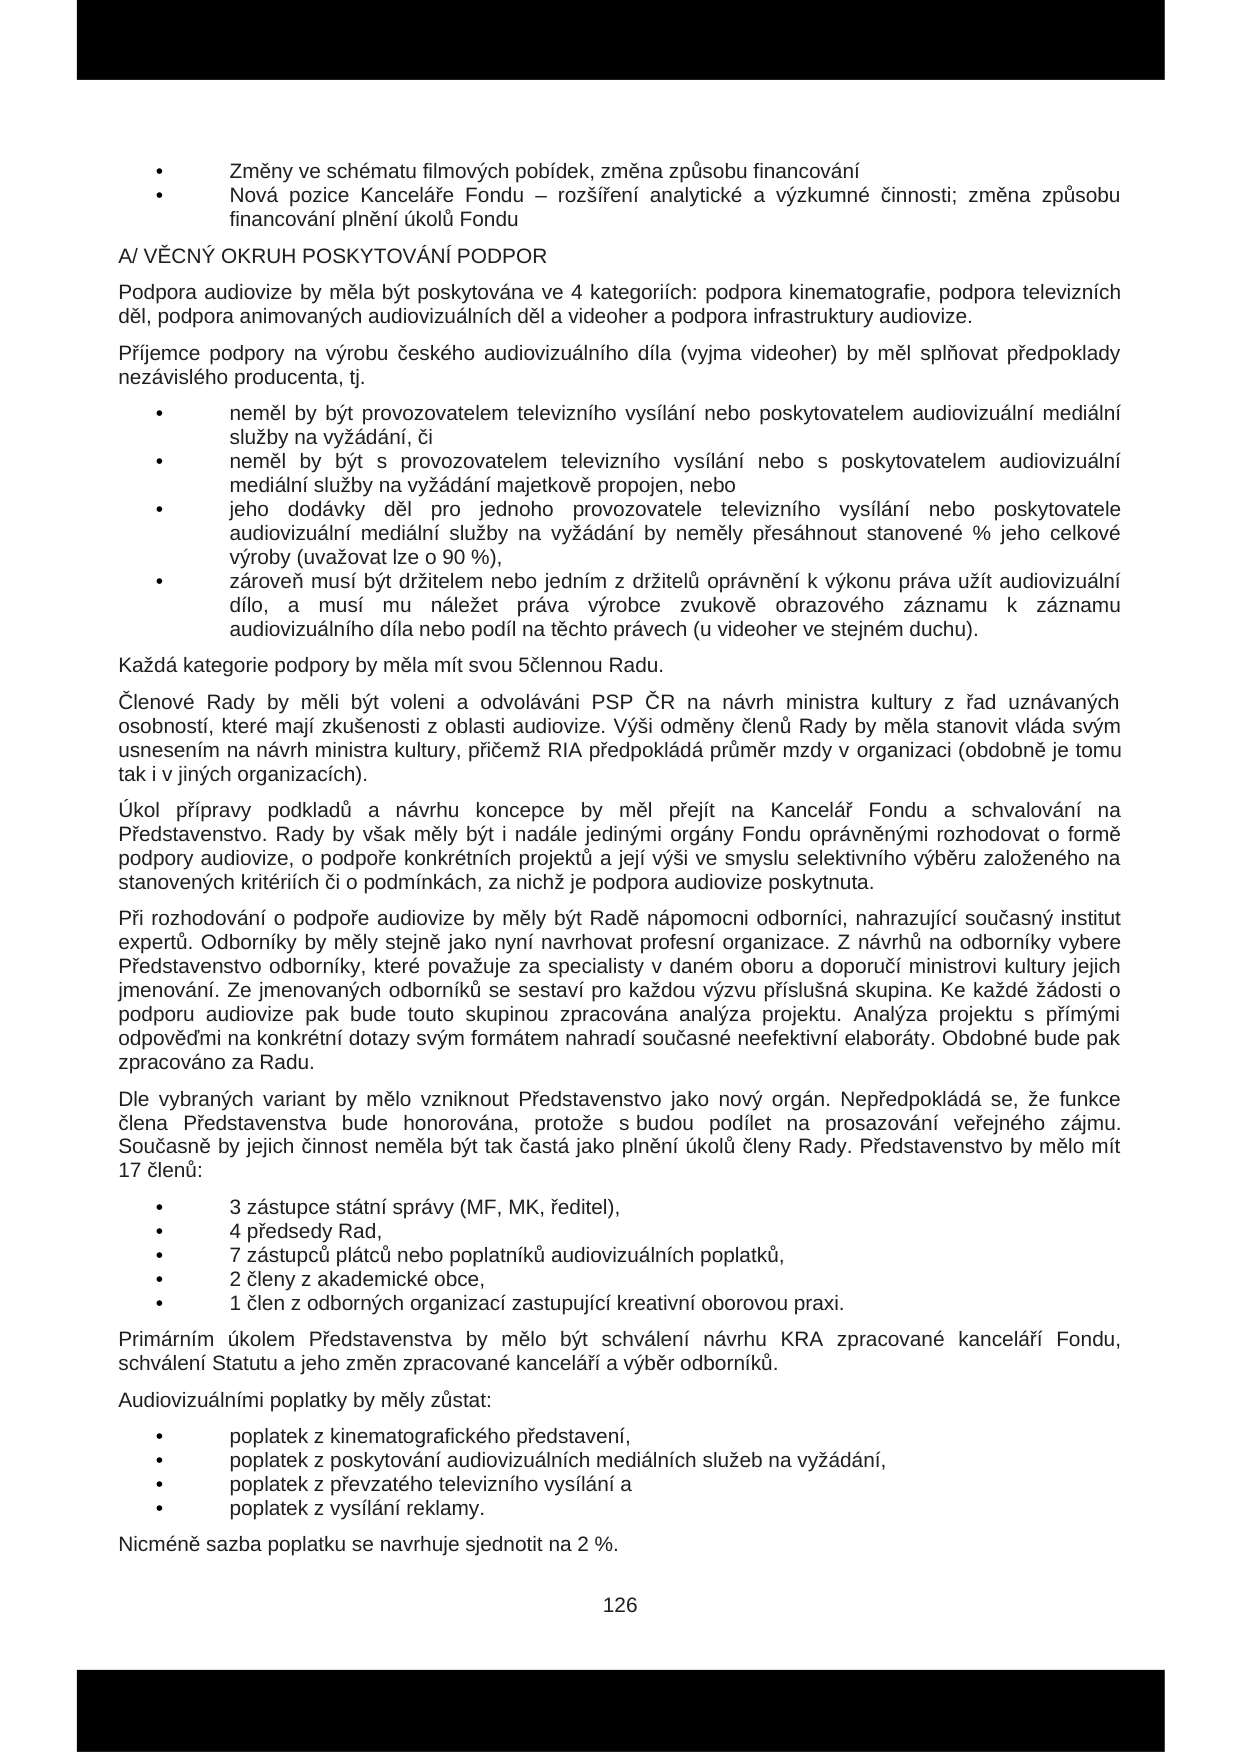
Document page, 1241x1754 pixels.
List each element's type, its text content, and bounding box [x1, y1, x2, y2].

list 4 předsedy Rad, [156, 1219, 1122, 1243]
list neměl by být provozovatelem televizního vysílání nebo poskytovatelem audiovizuální mediální služby na vyžádání, či [156, 401, 1122, 449]
text Podpora audiovize by měla být poskytována ve 4 kategoriích: podpora kinematografie, podpora televizních děl, podpora animovaných audiovizuálních děl a videoher a podpora infrastruktury audiovize. [118, 280, 1122, 328]
list Změny ve schématu filmových pobídek, změna způsobu financování [156, 159, 1122, 183]
text Při rozhodování o podpoře audiovize by měly být Radě nápomocni odborníci, nahrazující současný institut expertů. Odborníky by měly stejně jako nyní navrhovat profesní organizace. Z návrhů na odborníky vybere Představenstvo odborníky, které považuje za specialisty v daném oboru a doporučí ministrovi kultury jejich jmenování. Ze jmenovaných odborníků se sestaví pro každou výzvu příslušná skupina. Ke každé žádosti o podporu audiovize pak bude touto skupinou zpracována analýza projektu. Analýza projektu s přímými odpověďmi na konkrétní dotazy svým formátem nahradí současné neefektivní elaboráty. Obdobné bude pak zpracováno za Radu. [118, 906, 1122, 1074]
text Audiovizuálními poplatky by měly zůstat: [118, 1387, 1122, 1411]
list 7 zástupců plátců nebo poplatníků audiovizuálních poplatků, [156, 1243, 1122, 1267]
text Primárním úkolem Představenstva by mělo být schválení návrhu KRA zpracované kanceláří Fondu, schválení Statutu a jeho změn zpracované kanceláří a výběr odborníků. [118, 1327, 1122, 1375]
list poplatek z kinematografického představení, [156, 1424, 1122, 1448]
list 3 zástupce státní správy (MF, MK, ředitel), [156, 1195, 1122, 1219]
text Dle vybraných variant by mělo vzniknout Představenstvo jako nový orgán. Nepředpokládá se, že funkce člena Představenstva bude honorována, protože s budou podílet na prosazování veřejného zájmu. Současně by jejich činnost neměla být tak častá jako plnění úkolů členy Rady. Představenstvo by mělo mít 17 členů: [118, 1086, 1122, 1182]
list poplatek z převzatého televizního vysílání a [156, 1472, 1122, 1496]
text A/ VĚCNÝ OKRUH POSKYTOVÁNÍ PODPOR [118, 244, 1122, 268]
text Členové Rady by měli být voleni a odvoláváni PSP ČR na návrh ministra kultury z řad uznávaných osobností, které mají zkušenosti z oblasti audiovize. Výši odměny členů Rady by měla stanovit vláda svým usnesením na návrh ministra kultury, přičemž RIA předpokládá průměr mzdy v organizaci (obdobně je tomu tak i v jiných organizacích). [118, 689, 1122, 785]
list 2 členy z akademické obce, [156, 1267, 1122, 1291]
picture [0, 0, 1241, 1752]
list jeho dodávky děl pro jednoho provozovatele televizního vysílání nebo poskytovatele audiovizuální mediální služby na vyžádání by neměly přesáhnout stanovené % jeho celkové výroby (uvažovat lze o 90 %), [156, 497, 1122, 569]
text Každá kategorie podpory by měla mít svou 5člennou Radu. [118, 653, 1122, 677]
list poplatek z poskytování audiovizuálních mediálních služeb na vyžádání, [156, 1448, 1122, 1472]
list poplatek z vysílání reklamy. [156, 1496, 1122, 1520]
text Nicméně sazba poplatku se navrhuje sjednotit na 2 %. [118, 1532, 1122, 1556]
list neměl by být s provozovatelem televizního vysílání nebo s poskytovatelem audiovizuální mediální služby na vyžádání majetkově propojen, nebo [156, 449, 1122, 497]
list 1 člen z odborných organizací zastupující kreativní oborovou praxi. [156, 1291, 1122, 1314]
text Úkol přípravy podkladů a návrhu koncepce by měl přejít na Kancelář Fondu a schvalování na Představenstvo. Rady by však měly být i nadále jedinými orgány Fondu oprávněnými rozhodovat o formě podpory audiovize, o podpoře konkrétních projektů a její výši ve smyslu selektivního výběru založeného na stanovených kritériích či o podmínkách, za nichž je podpora audiovize poskytnuta. [118, 798, 1122, 894]
list zároveň musí být držitelem nebo jedním z držitelů oprávnění k výkonu práva užít audiovizuální dílo, a musí mu náležet práva výrobce zvukově obrazového záznamu k záznamu audiovizuálního díla nebo podíl na těchto právech (u videoher ve stejném duchu). [156, 569, 1122, 641]
list Nová pozice Kanceláře Fondu – rozšíření analytické a výzkumné činnosti; změna způsobu financování plnění úkolů Fondu [156, 183, 1122, 231]
text Příjemce podpory na výrobu českého audiovizuálního díla (vyjma videoher) by měl splňovat předpoklady nezávislého producenta, tj. [118, 341, 1122, 388]
